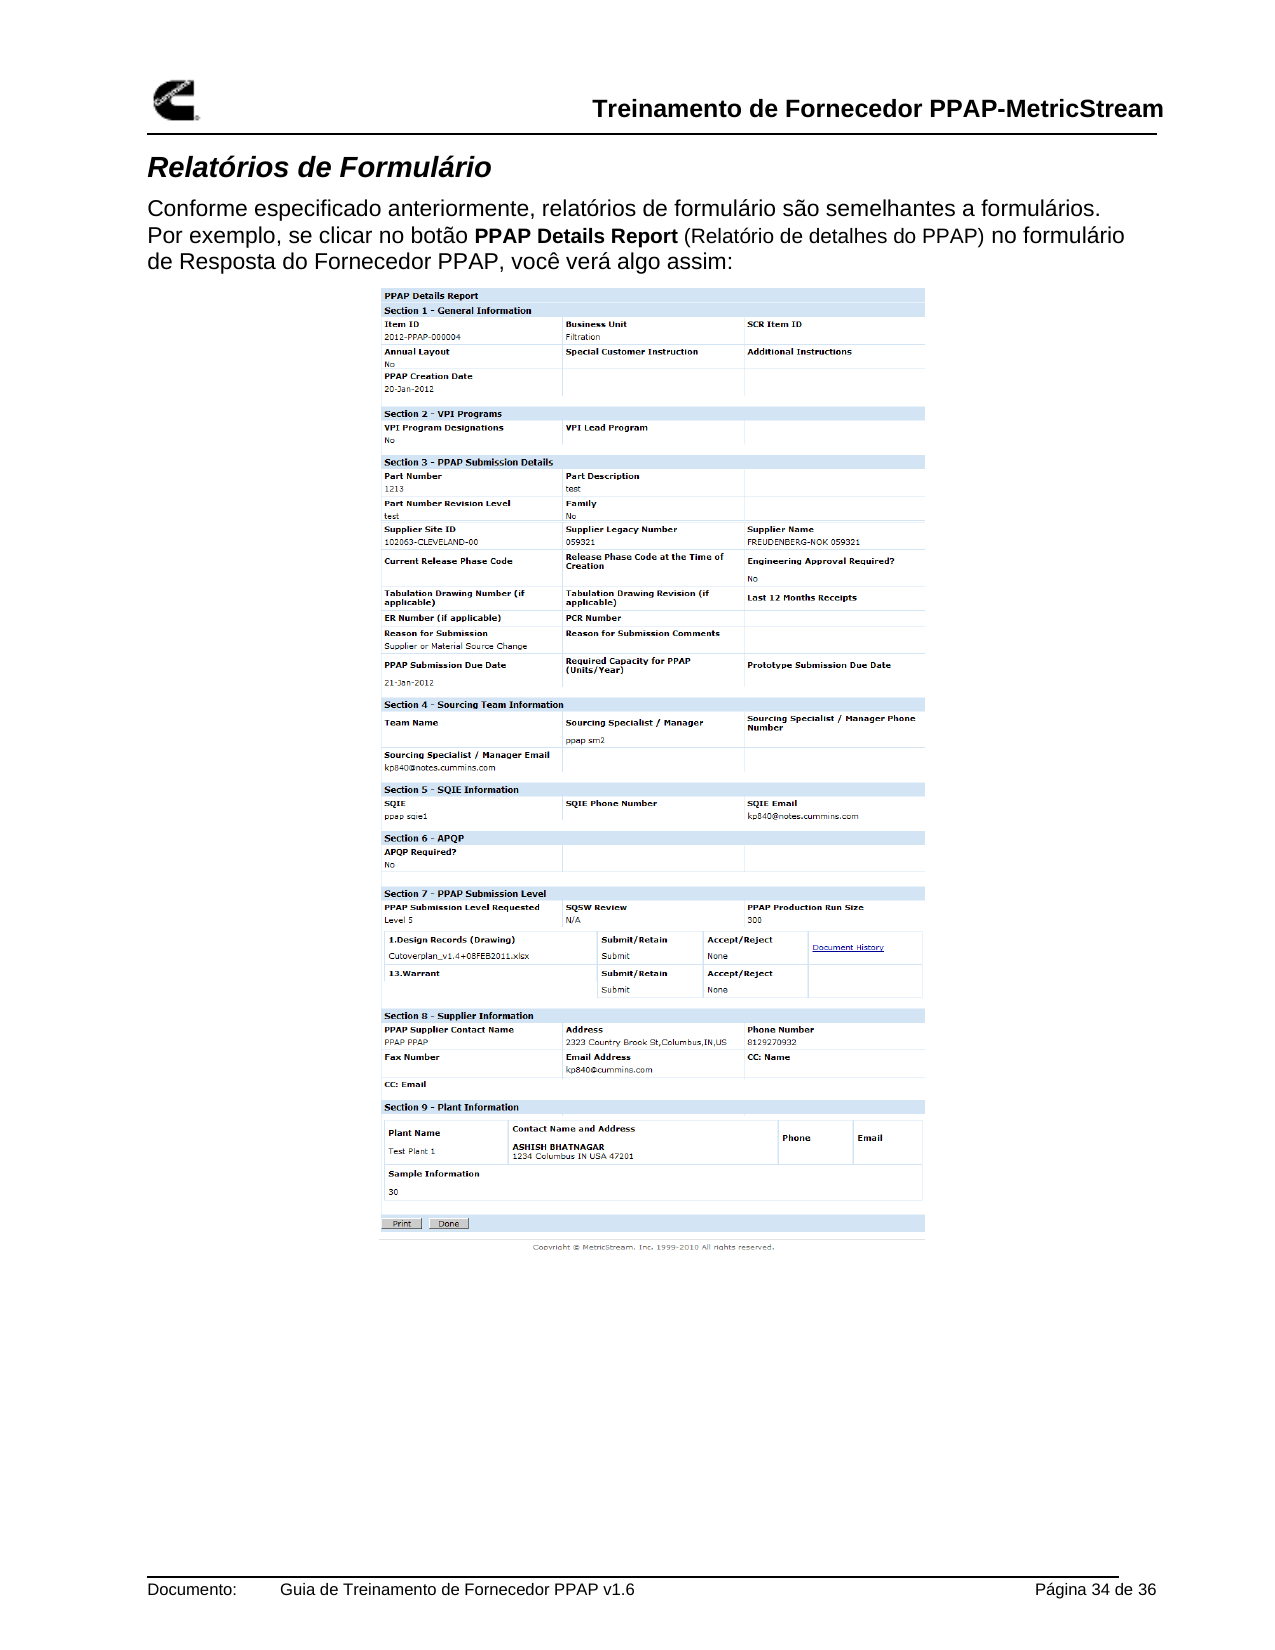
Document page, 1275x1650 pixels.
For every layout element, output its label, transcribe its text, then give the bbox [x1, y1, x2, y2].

picture [146, 74, 207, 127]
picture [379, 286, 925, 1250]
text Conforme especificado anteriormente, relatórios de formulário são semelhantes a formulários. Por exemplo, se clicar no botão PPAP Details Report (Relatório de detalhes do PPAP) no formulário de Resposta do Fornecedor PPAP, você verá algo assim: [147, 195, 1156, 274]
subtitle Relatórios de Formulário [147, 150, 1156, 183]
